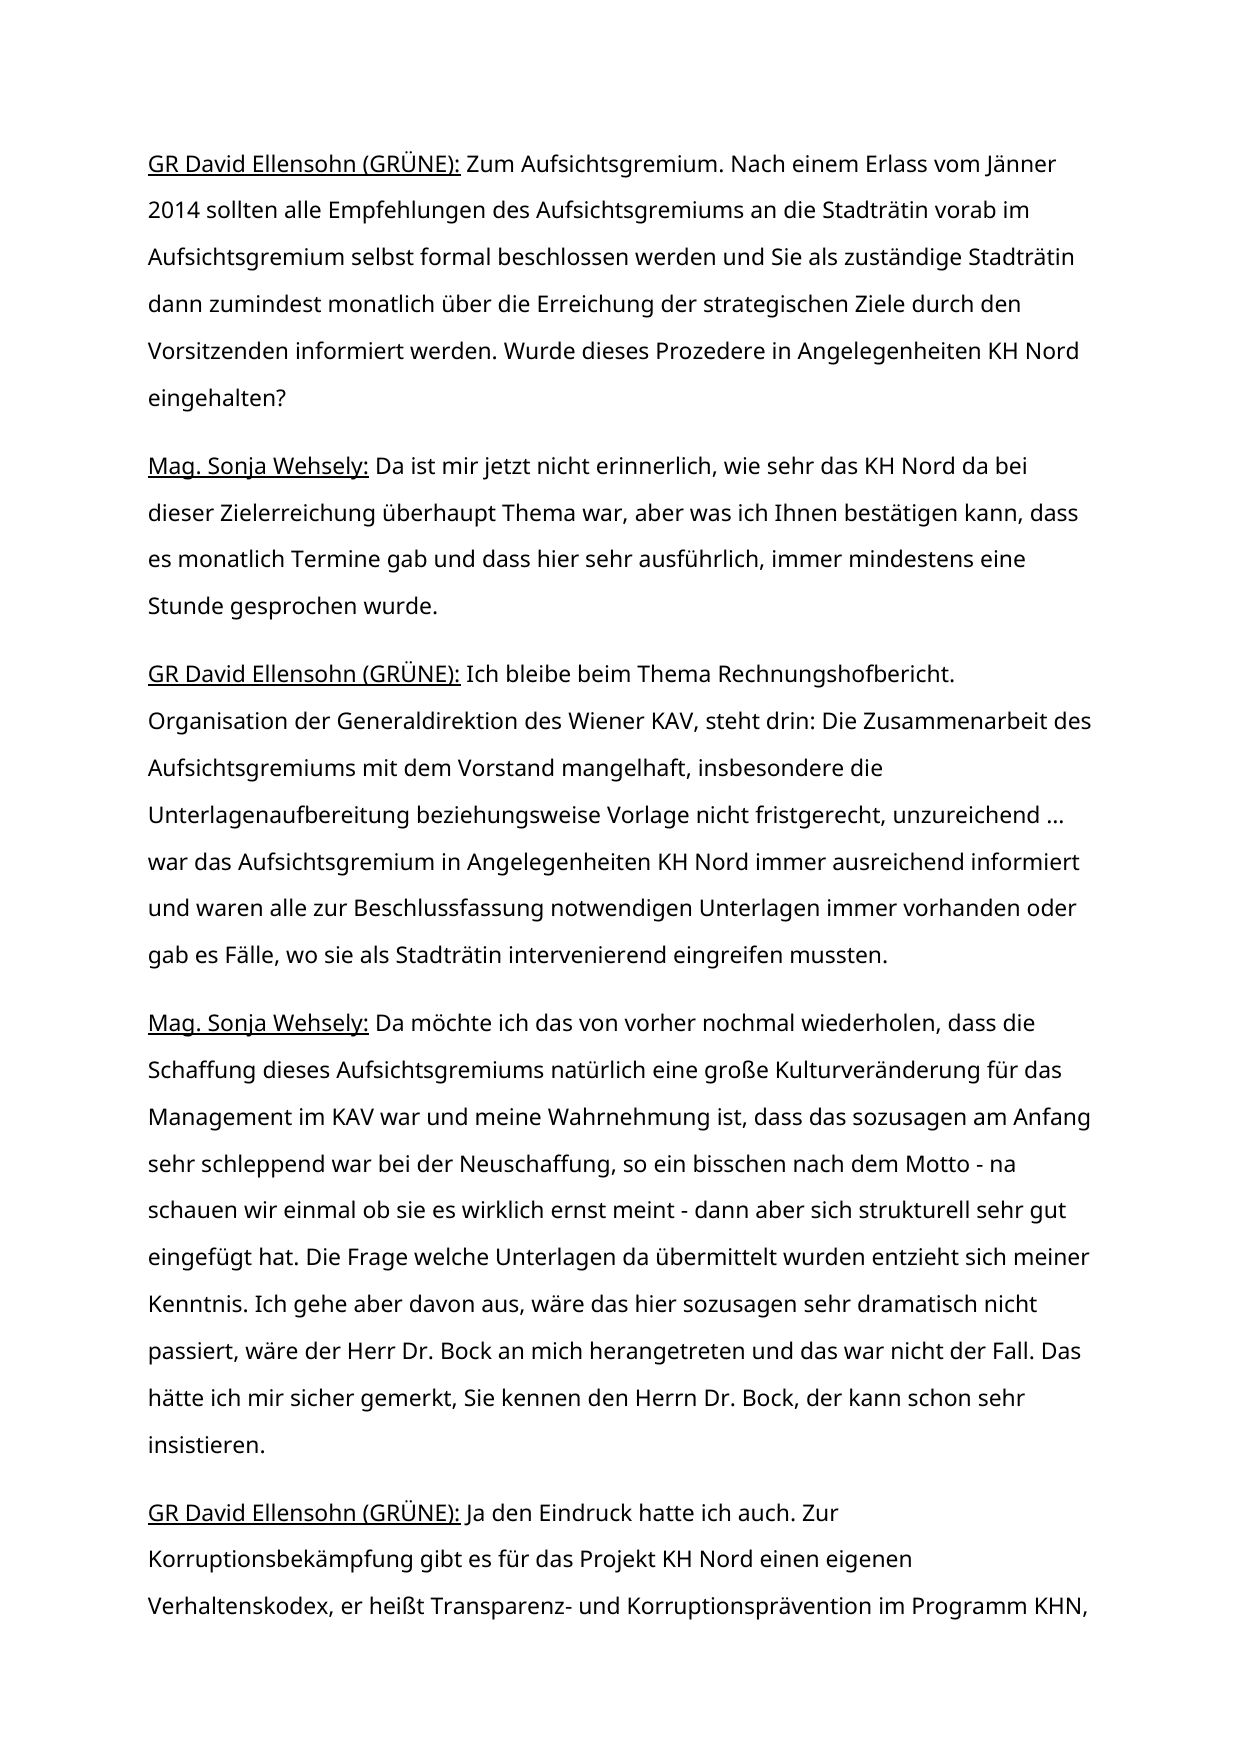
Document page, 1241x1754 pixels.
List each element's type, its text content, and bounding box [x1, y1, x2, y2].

text Mag. Sonja Wehsely: Da möchte ich das von vorher nochmal wiederholen, dass die Schaffung dieses Aufsichtsgremiums natürlich eine große Kulturveränderung für das Management im KAV war und meine Wahrnehmung ist, dass das sozusagen am Anfang sehr schleppend war bei der Neuschaffung, so ein bisschen nach dem Motto - na schauen wir einmal ob sie es wirklich ernst meint - dann aber sich strukturell sehr gut eingefügt hat. Die Frage welche Unterlagen da übermittelt wurden entzieht sich meiner Kenntnis. Ich gehe aber davon aus, wäre das hier sozusagen sehr dramatisch nicht passiert, wäre der Herr Dr. Bock an mich herangetreten und das war nicht der Fall. Das hätte ich mir sicher gemerkt, Sie kennen den Herrn Dr. Bock, der kann schon sehr insistieren. [148, 1007, 1093, 1460]
text Mag. Sonja Wehsely: Da ist mir jetzt nicht erinnerlich, wie sehr das KH Nord da bei dieser Zielerreichung überhaupt Thema war, aber was ich Ihnen bestätigen kann, dass es monatlich Termine gab und dass hier sehr ausführlich, immer mindestens eine Stunde gesprochen wurde. [148, 450, 1093, 622]
text GR David Ellensohn (GRÜNE): Zum Aufsichtsgremium. Nach einem Erlass vom Jänner 2014 sollten alle Empfehlungen des Aufsichtsgremiums an die Stadträtin vorab im Aufsichtsgremium selbst formal beschlossen werden und Sie als zuständige Stadträtin dann zumindest monatlich über die Erreichung der strategischen Ziele durch den Vorsitzenden informiert werden. Wurde dieses Prozedere in Angelegenheiten KH Nord eingehalten? [148, 148, 1093, 413]
text GR David Ellensohn (GRÜNE): Ich bleibe beim Thema Rechnungshofbericht. Organisation der Generaldirektion des Wiener KAV, steht drin: Die Zusammenarbeit des Aufsichtsgremiums mit dem Vorstand mangelhaft, insbesondere die Unterlagenaufbereitung beziehungsweise Vorlage nicht fristgerecht, unzureichend … war das Aufsichtsgremium in Angelegenheiten KH Nord immer ausreichend informiert und waren alle zur Beschlussfassung notwendigen Unterlagen immer vorhanden oder gab es Fälle, wo sie als Stadträtin intervenierend eingreifen mussten. [148, 658, 1093, 971]
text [148, 1497, 1093, 1622]
